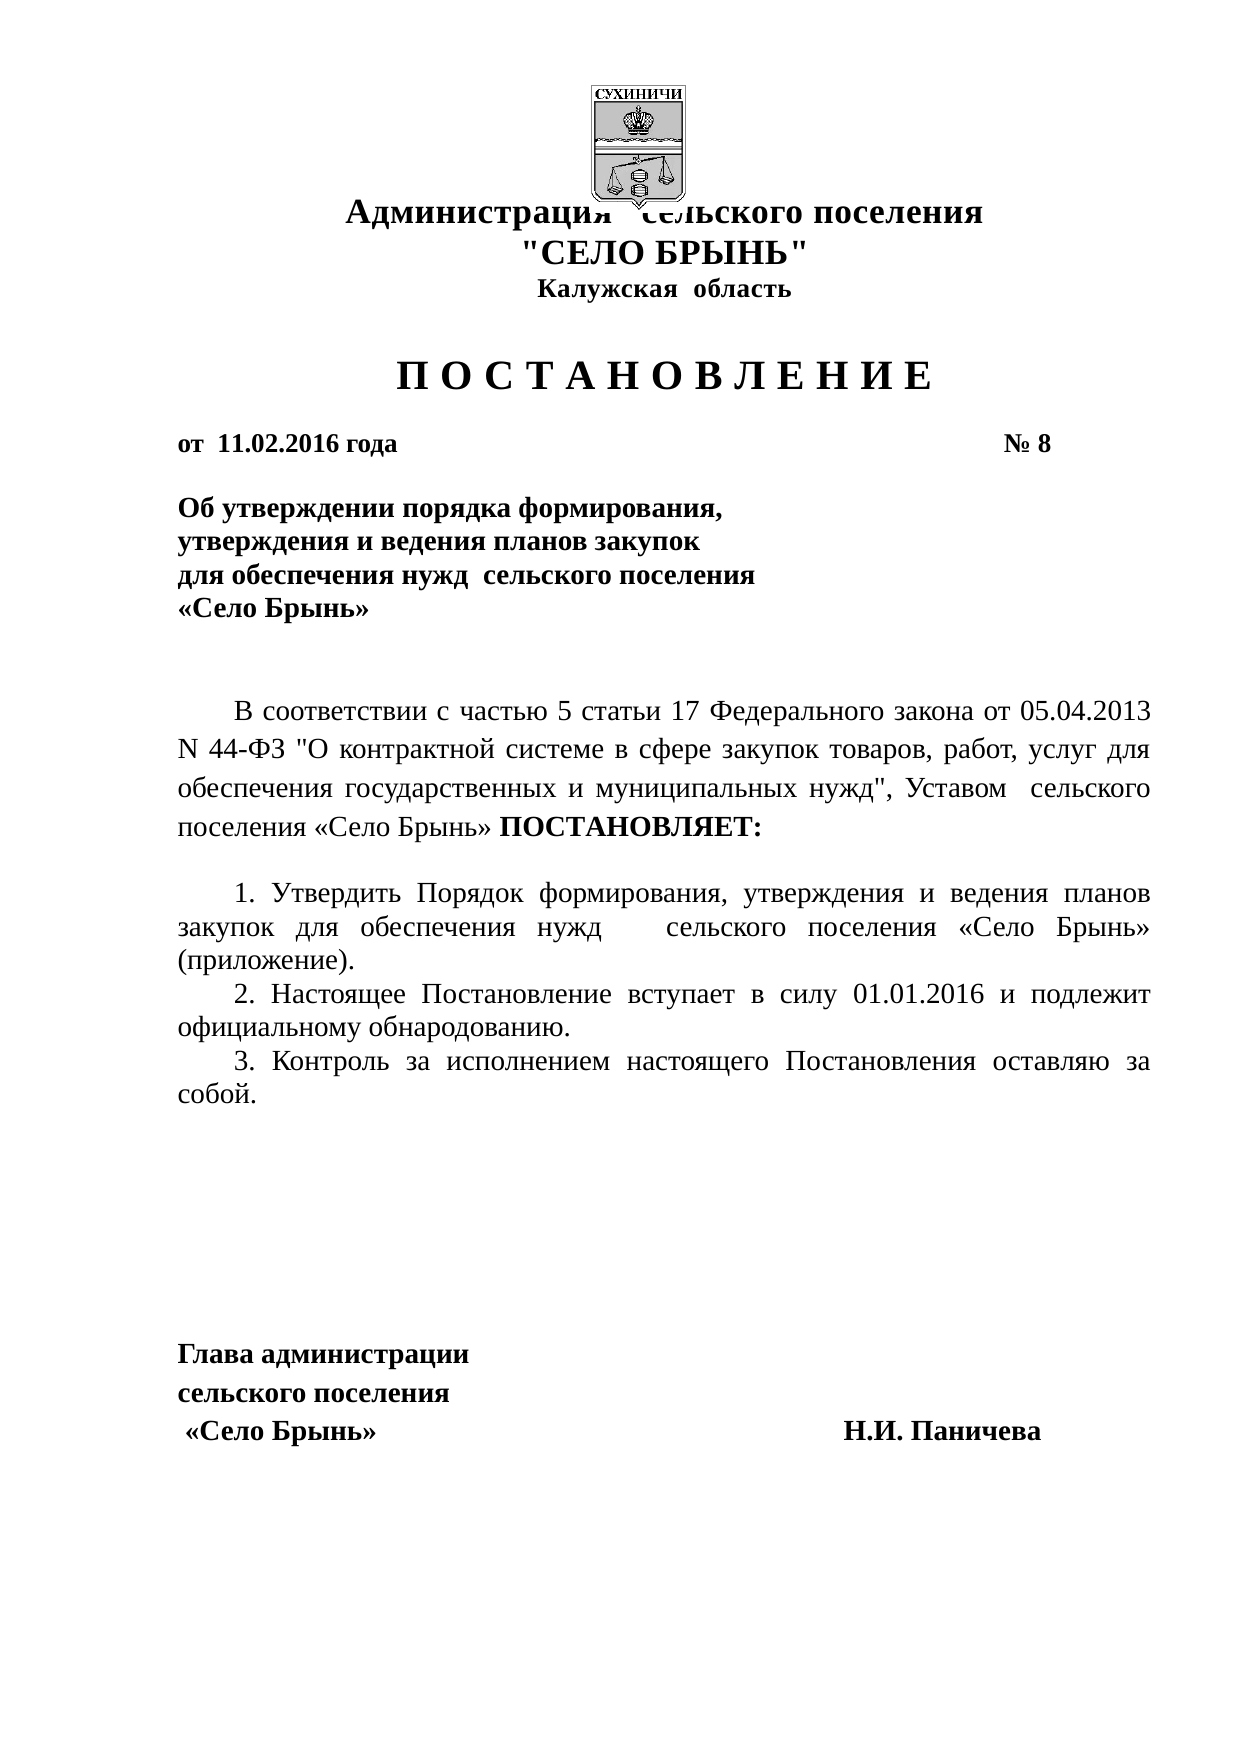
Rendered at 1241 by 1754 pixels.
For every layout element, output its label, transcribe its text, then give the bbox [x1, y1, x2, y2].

text Калужская область [177, 272, 1152, 303]
text от 11.02.2016 года № 8 [177, 427, 1152, 459]
picture [589, 81, 688, 213]
text В соответствии с частью 5 статьи 17 Федерального закона от 05.04.2013 N 44-ФЗ "О контрактной системе в сфере закупок товаров, работ, услуг для обеспечения государственных и муниципальных нужд", Уставом сельского поселения «Село Брынь» ПОСТАНОВЛЯЕТ: [177, 693, 1152, 842]
subtitle П О С Т А Н О В Л Е Н И Е [177, 351, 1152, 399]
text 1. Утвердить Порядок формирования, утверждения и ведения планов закупок для обеспечения нужд сельского поселения «Село Брынь» (приложение). [177, 875, 1152, 976]
table_header Об утверждении порядка формирования, утверждения и ведения планов закупок для обеспечения нужд сельского поселения «Село Брынь» [166, 490, 777, 657]
text сельского поселения [177, 1375, 1152, 1408]
subtitle Администрация сельского поселения [177, 190, 1152, 231]
text «Село Брынь» Н.И. Паничева [177, 1413, 1152, 1447]
text 2. Настоящее Постановление вступает в силу 01.01.2016 и подлежит официальному обнародованию. [177, 976, 1152, 1043]
text "СЕЛО БРЫНЬ" [177, 231, 1152, 272]
text Глава администрации [177, 1336, 1152, 1370]
text 3. Контроль за исполнением настоящего Постановления оставляю за собой. [177, 1043, 1152, 1110]
